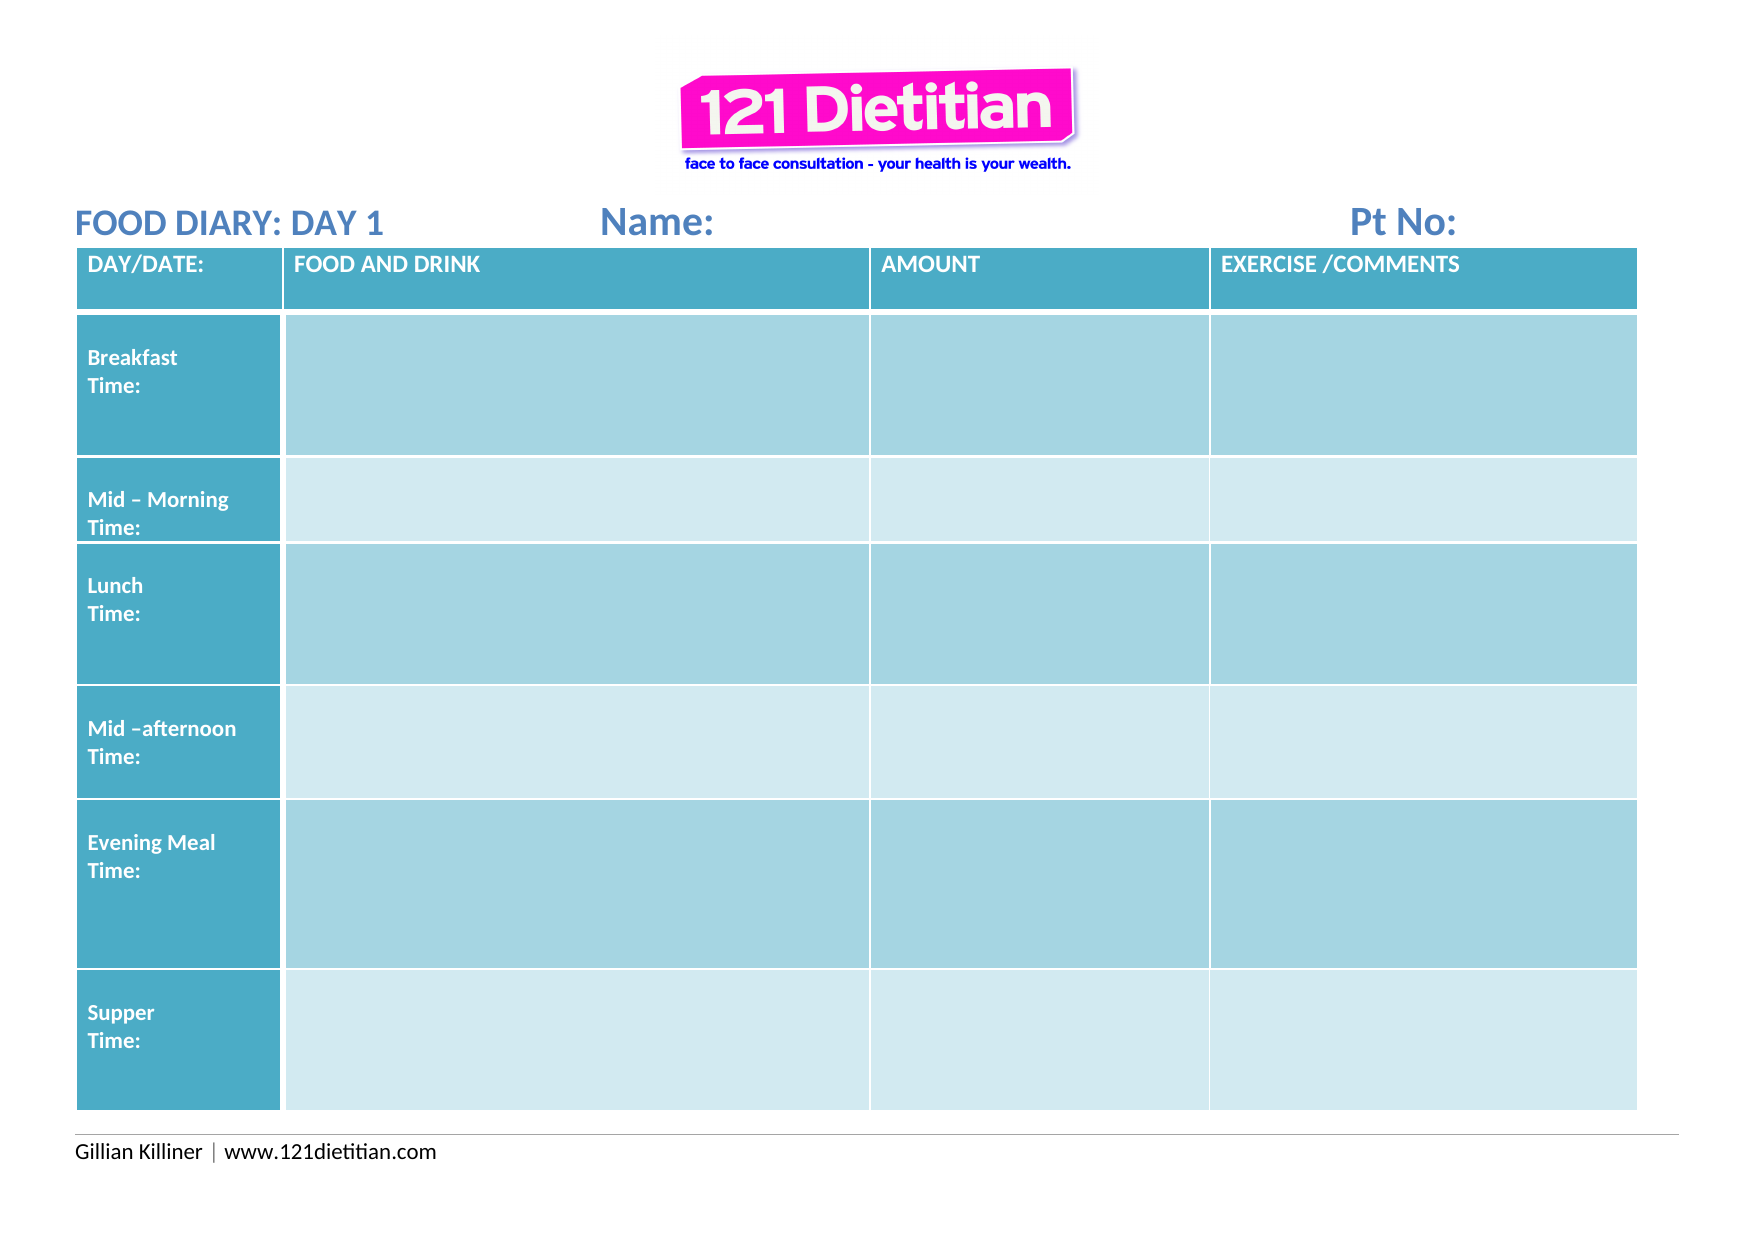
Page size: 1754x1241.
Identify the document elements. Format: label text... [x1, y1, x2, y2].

table_cell [1210, 970, 1637, 1110]
table_cell Mid – Morning Time: [77, 458, 280, 541]
table_cell [1210, 458, 1637, 541]
table_cell Mid –afternoon Time: [77, 686, 280, 798]
table_cell [1211, 544, 1637, 684]
table_cell Lunch Time: [77, 544, 280, 684]
table_cell [286, 315, 869, 455]
table_cell [871, 970, 1209, 1110]
table_cell [286, 800, 869, 968]
table_cell [286, 458, 869, 541]
table_cell [286, 544, 869, 684]
picture [654, 35, 1099, 195]
table_cell Breakfast Time: [77, 315, 280, 455]
table_cell Evening Meal Time: [77, 800, 280, 968]
table_cell [1211, 800, 1637, 968]
table_cell [871, 315, 1209, 455]
table_cell [1211, 315, 1637, 455]
table_header AMOUNT [871, 248, 1209, 309]
table_cell [1210, 686, 1637, 798]
table_cell [871, 686, 1209, 798]
table_cell [871, 800, 1209, 968]
table_cell [871, 544, 1209, 684]
table_cell Supper Time: [77, 970, 280, 1110]
table_cell [871, 458, 1209, 541]
text FOOD DIARY: DAY 1 Name: Pt No: [75, 195, 1679, 246]
table_cell [286, 970, 869, 1110]
table_header DAY/DATE: [77, 248, 282, 309]
table_cell [286, 686, 869, 798]
table_header FOOD AND DRINK [284, 248, 869, 309]
table_header EXERCISE /COMMENTS [1211, 248, 1637, 309]
